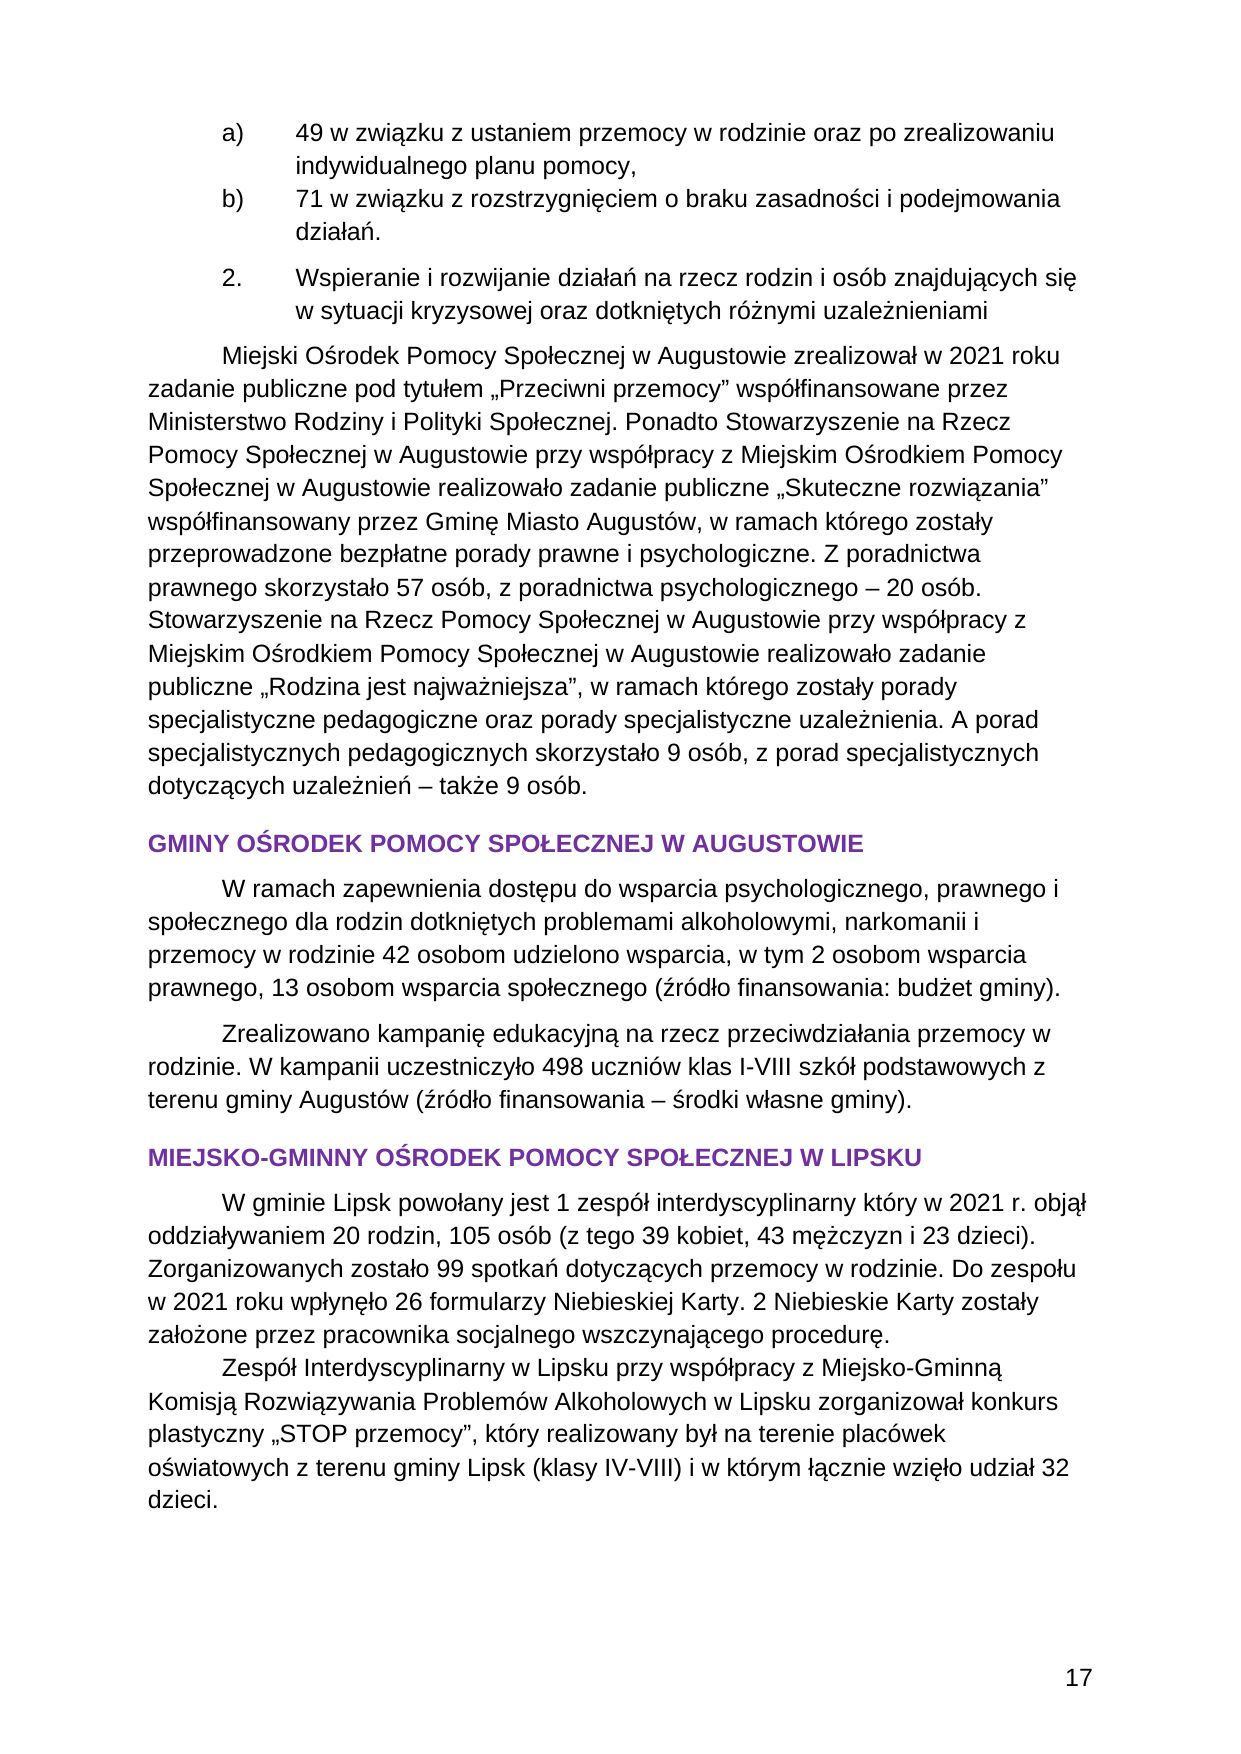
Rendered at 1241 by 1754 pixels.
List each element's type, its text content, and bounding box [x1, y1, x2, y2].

text W ramach zapewnienia dostępu do wsparcia psychologicznego, prawnego i społecznego dla rodzin dotkniętych problemami alkoholowymi, narkomanii i przemocy w rodzinie 42 osobom udzielono wsparcia, w tym 2 osobom wsparcia prawnego, 13 osobom wsparcia społecznego (źródło finansowania: budżet gminy). [148, 874, 1093, 1002]
text Zespół Interdyscyplinarny w Lipsku przy współpracy z Miejsko-Gminną Komisją Rozwiązywania Problemów Alkoholowych w Lipsku zorganizował konkurs plastyczny „STOP przemocy”, który realizowany był na terenie placówek oświatowych z terenu gminy Lipsk (klasy IV-VIII) i w którym łącznie wzięło udział 32 dzieci. [148, 1353, 1093, 1514]
list Wspieranie i rozwijanie działań na rzecz rodzin i osób znajdujących się w sytuacji kryzysowej oraz dotkniętych różnymi uzależnieniami [222, 263, 1093, 324]
text MIEJSKO-GMINNY OŚRODEK POMOCY SPOŁECZNEJ W LIPSKU [148, 1143, 1093, 1172]
text Miejski Ośrodek Pomocy Społecznej w Augustowie zrealizował w 2021 roku zadanie publiczne pod tytułem „Przeciwni przemocy” współfinansowane przez Ministerstwo Rodziny i Polityki Społecznej. Ponadto Stowarzyszenie na Rzecz Pomocy Społecznej w Augustowie przy współpracy z Miejskim Ośrodkiem Pomocy Społecznej w Augustowie realizowało zadanie publiczne „Skuteczne rozwiązania” współfinansowany przez Gminę Miasto Augustów, w ramach którego zostały przeprowadzone bezpłatne porady prawne i psychologiczne. Z poradnictwa prawnego skorzystało 57 osób, z poradnictwa psychologicznego – 20 osób. Stowarzyszenie na Rzecz Pomocy Społecznej w Augustowie przy współpracy z Miejskim Ośrodkiem Pomocy Społecznej w Augustowie realizowało zadanie publiczne „Rodzina jest najważniejsza”, w ramach którego zostały porady specjalistyczne pedagogiczne oraz porady specjalistyczne uzależnienia. A porad specjalistycznych pedagogicznych skorzystało 9 osób, z porad specjalistycznych dotyczących uzależnień – także 9 osób. [148, 341, 1093, 799]
list 49 w związku z ustaniem przemocy w rodzinie oraz po zrealizowaniu indywidualnego planu pomocy, [222, 118, 1093, 180]
list 71 w związku z rozstrzygnięciem o braku zasadności i podejmowania działań. [222, 184, 1093, 246]
text GMINY OŚRODEK POMOCY SPOŁECZNEJ W AUGUSTOWIE [148, 829, 1093, 857]
text W gminie Lipsk powołany jest 1 zespół interdyscyplinarny który w 2021 r. objął oddziaływaniem 20 rodzin, 105 osób (z tego 39 kobiet, 43 mężczyzn i 23 dzieci). Zorganizowanych zostało 99 spotkań dotyczących przemocy w rodzinie. Do zespołu w 2021 roku wpłynęło 26 formularzy Niebieskiej Karty. 2 Niebieskie Karty zostały założone przez pracownika socjalnego wszczynającego procedurę. [148, 1188, 1093, 1349]
text Zrealizowano kampanię edukacyjną na rzecz przeciwdziałania przemocy w rodzinie. W kampanii uczestniczyło 498 uczniów klas I-VIII szkół podstawowych z terenu gminy Augustów (źródło finansowania – środki własne gminy). [148, 1019, 1093, 1113]
